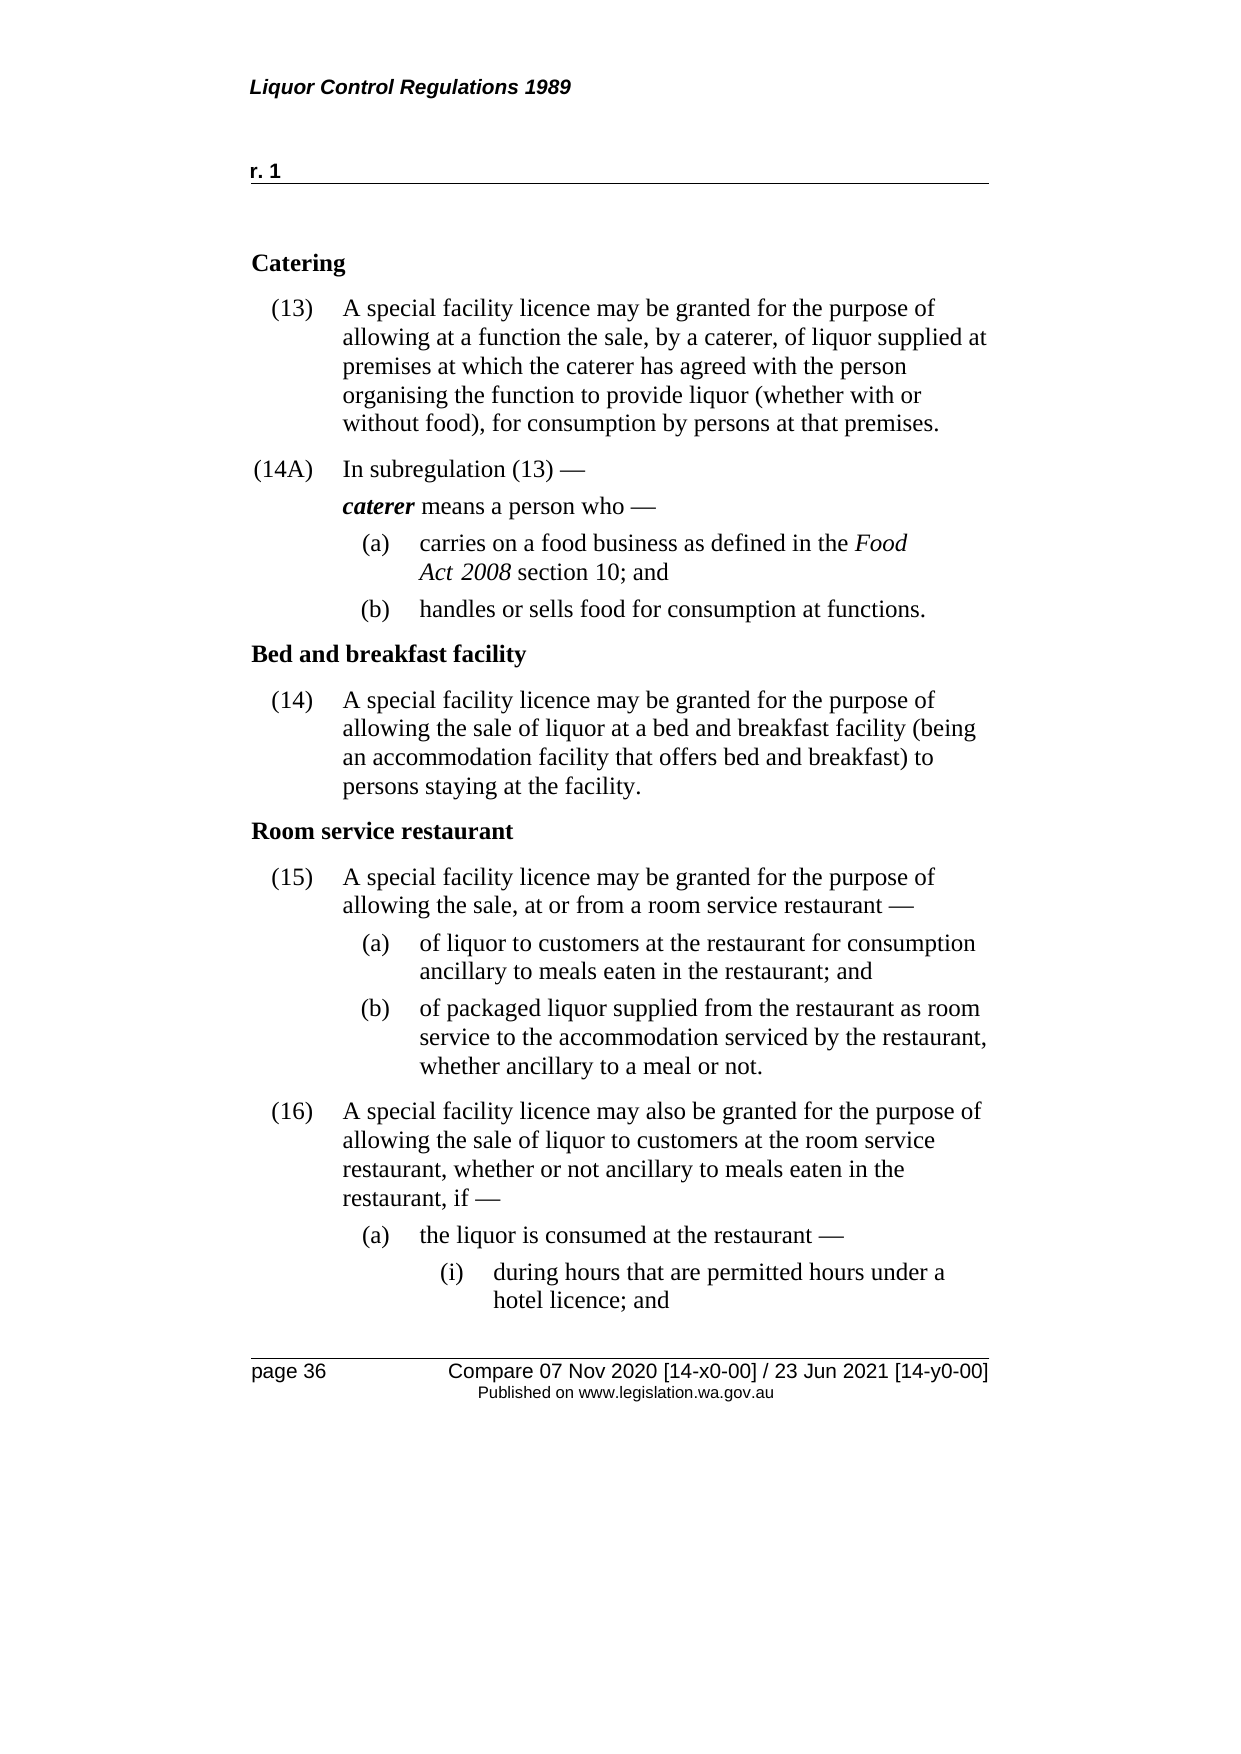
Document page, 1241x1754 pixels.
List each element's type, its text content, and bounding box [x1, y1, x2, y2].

text (14A) In subregulation (13) — [251, 454, 989, 483]
text (a) carries on a food business as defined in the Food Act 2008 section 10; and [251, 528, 989, 586]
text (b) handles or sells food for consumption at functions. [251, 594, 989, 623]
text (14) A special facility licence may be granted for the purpose of allowing the sale of liquor at a bed and breakfast facility (being an accommodation facility that offers bed and breakfast) to persons staying at the facility. [251, 685, 989, 800]
subtitle Room service restaurant [251, 816, 989, 845]
subtitle Bed and breakfast facility [251, 639, 989, 668]
subtitle Catering [251, 248, 989, 277]
text (16) A special facility licence may also be granted for the purpose of allowing the sale of liquor to customers at the room service restaurant, whether or not ancillary to meals eaten in the restaurant, if — [251, 1096, 989, 1211]
text (a) of liquor to customers at the restaurant for consumption ancillary to meals eaten in the restaurant; and [251, 928, 989, 985]
text (13) A special facility licence may be granted for the purpose of allowing at a function the sale, by a caterer, of liquor supplied at premises at which the caterer has agreed with the person organising the function to provide liquor (whether with or without food), for consumption by persons at that premises. [251, 293, 989, 437]
text (i) during hours that are permitted hours under a hotel licence; and [251, 1257, 989, 1314]
text (b) of packaged liquor supplied from the restaurant as room service to the accommodation serviced by the restaurant, whether ancillary to a meal or not. [251, 993, 989, 1080]
text (a) the liquor is consumed at the restaurant — [251, 1220, 989, 1248]
text caterer means a person who — [251, 491, 989, 520]
text (15) A special facility licence may be granted for the purpose of allowing the sale, at or from a room service restaurant — [251, 862, 989, 919]
